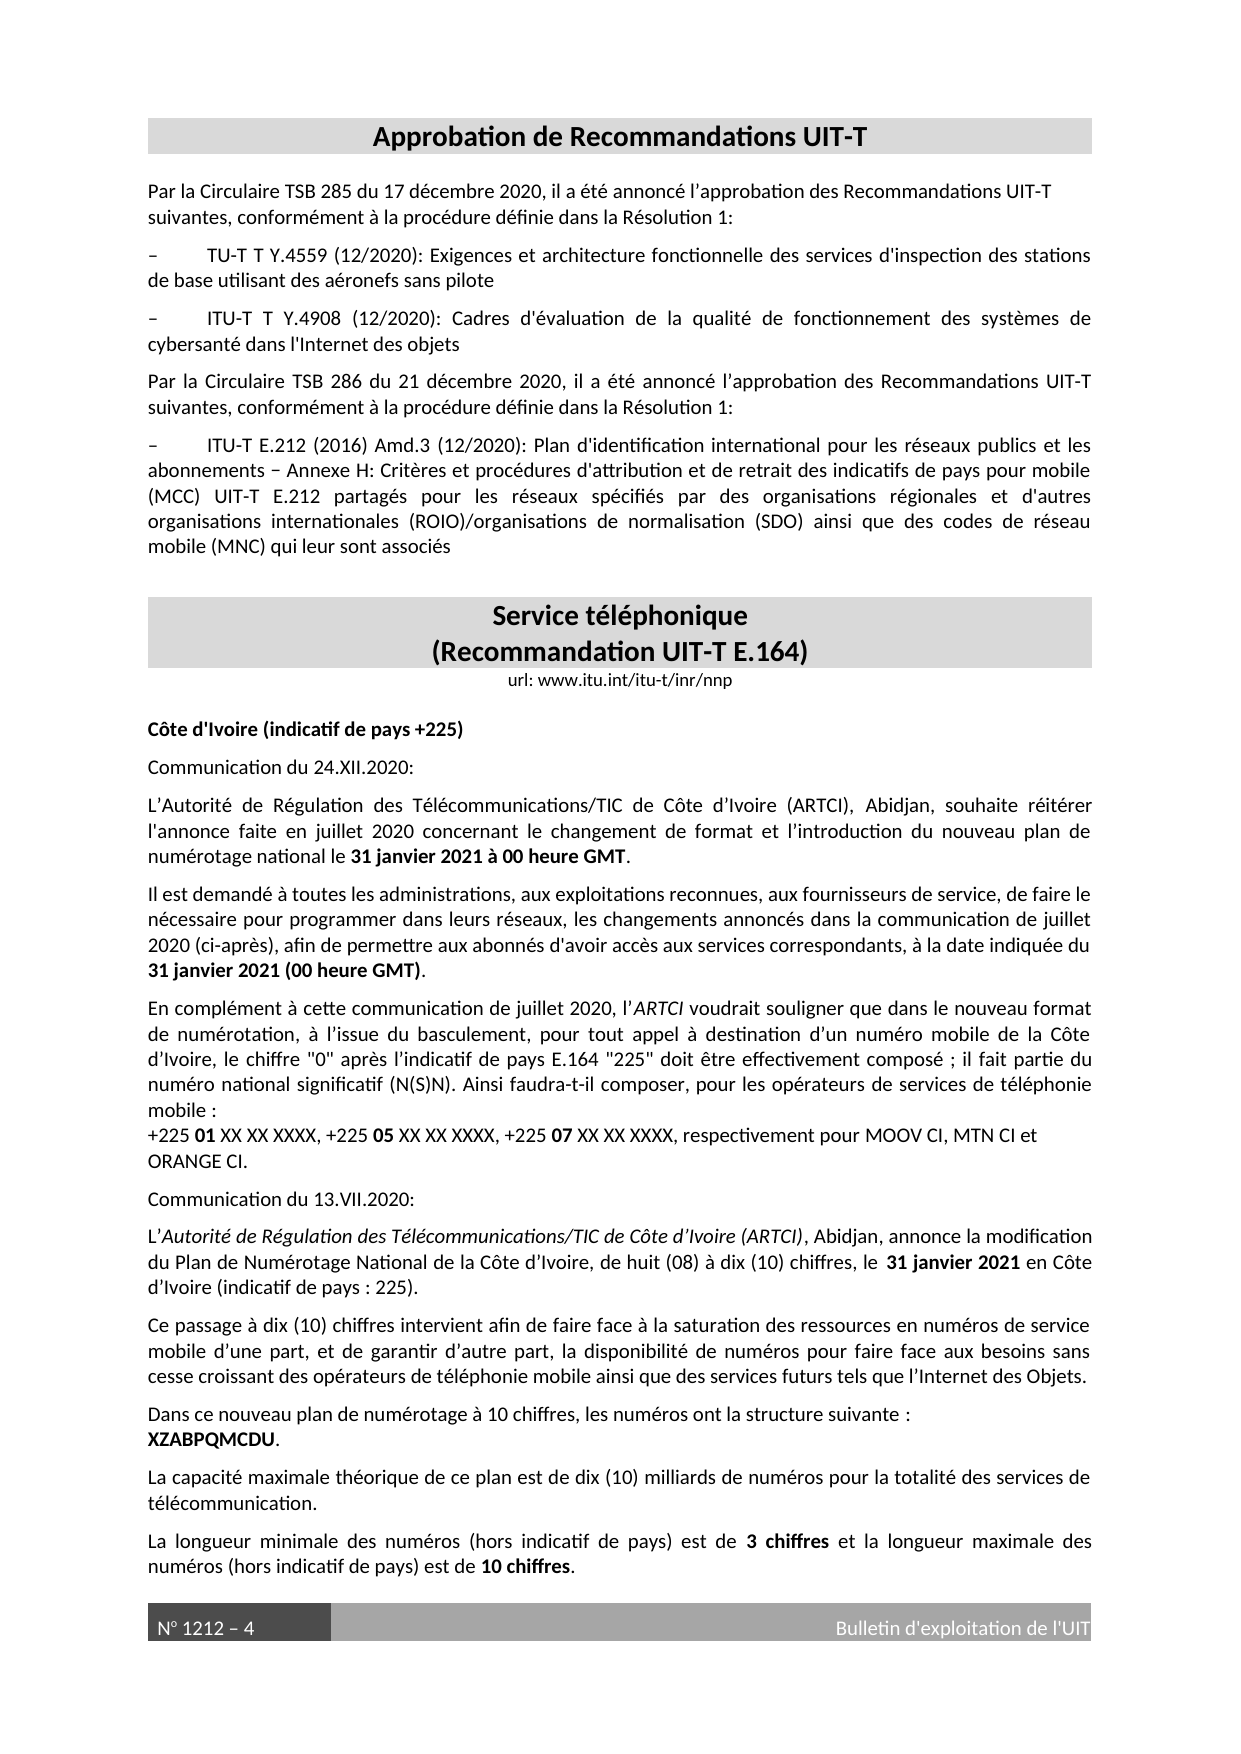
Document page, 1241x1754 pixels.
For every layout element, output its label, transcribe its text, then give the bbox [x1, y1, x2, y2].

subtitle Service téléphonique (Recommandation UIT-T E.164) [148, 597, 1092, 668]
text Dans ce nouveau plan de numérotage à 10 chiffres, les numéros ont la structure suivante : [148, 1401, 1092, 1427]
text – TU-T T Y.4559 (12/2020): Exigences et architecture fonctionnelle des services d'inspection des stations de base utilisant des aéronefs sans pilote [148, 242, 1092, 293]
subtitle Approbation de Recommandations UIT-T [148, 118, 1092, 154]
text +225 01 XX XX XXXX, +225 05 XX XX XXXX, +225 07 XX XX XXXX, respectivement pour MOOV CI, MTN CI et ORANGE CI. [148, 1122, 1092, 1173]
text La longueur minimale des numéros (hors indicatif de pays) est de 3 chiffres et la longueur maximale des numéros (hors indicatif de pays) est de 10 chiffres. [148, 1528, 1092, 1579]
text En complément à cette communication de juillet 2020, l’ARTCI voudrait souligner que dans le nouveau format de numérotation, à l’issue du basculement, pour tout appel à destination d’un numéro mobile de la Côte d’Ivoire, le chiffre "0" après l’indicatif de pays E.164 "225" doit être effectivement composé ; il fait partie du numéro national significatif (N(S)N). Ainsi faudra-t-il composer, pour les opérateurs de services de téléphonie mobile : [148, 995, 1092, 1122]
text Par la Circulaire TSB 286 du 21 décembre 2020, il a été annoncé l’approbation des Recommandations UIT-T suivantes, conformément à la procédure définie dans la Résolution 1: [148, 369, 1092, 419]
text La capacité maximale théorique de ce plan est de dix (10) milliards de numéros pour la totalité des services de télécommunication. [148, 1464, 1092, 1515]
text Communication du 13.VII.2020: [148, 1186, 1092, 1211]
text url: www.itu.int/itu-t/inr/nnp [148, 668, 1092, 691]
text – ITU-T E.212 (2016) Amd.3 (12/2020): Plan d'identification international pour les réseaux publics et les abonnements − Annexe H: Critères et procédures d'attribution et de retrait des indicatifs de pays pour mobile (MCC) UIT-T E.212 partagés pour les réseaux spécifiés par des organisations régionales et d'autres organisations internationales (ROIO)/organisations de normalisation (SDO) ainsi que des codes de réseau mobile (MNC) qui leur sont associés [148, 432, 1092, 559]
text Côte d'Ivoire (indicatif de pays +225) [148, 717, 1092, 742]
text L’Autorité de Régulation des Télécommunications/TIC de Côte d’Ivoire (ARTCI), Abidjan, souhaite réitérer l'annonce faite en juillet 2020 concernant le changement de format et l’introduction du nouveau plan de numérotage national le 31 janvier 2021 à 00 heure GMT. [148, 792, 1092, 869]
text Il est demandé à toutes les administrations, aux exploitations reconnues, aux fournisseurs de service, de faire le nécessaire pour programmer dans leurs réseaux, les changements annoncés dans la communication de juillet 2020 (ci-après), afin de permettre aux abonnés d'avoir accès aux services correspondants, à la date indiquée du 31 janvier 2021 (00 heure GMT). [148, 881, 1092, 983]
text L’Autorité de Régulation des Télécommunications/TIC de Côte d’Ivoire (ARTCI), Abidjan, annonce la modification du Plan de Numérotage National de la Côte d’Ivoire, de huit (08) à dix (10) chiffres, le 31 janvier 2021 en Côte d’Ivoire (indicatif de pays : 225). [148, 1224, 1092, 1300]
text Ce passage à dix (10) chiffres intervient afin de faire face à la saturation des ressources en numéros de service mobile d’une part, et de garantir d’autre part, la disponibilité de numéros pour faire face aux besoins sans cesse croissant des opérateurs de téléphonie mobile ainsi que des services futurs tels que l’Internet des Objets. [148, 1312, 1092, 1389]
text Communication du 24.XII.2020: [148, 754, 1092, 780]
text Par la Circulaire TSB 285 du 17 décembre 2020, il a été annoncé l’approbation des Recommandations UIT-T suivantes, conformément à la procédure définie dans la Résolution 1: [148, 179, 1092, 229]
text XZABPQMCDU. [148, 1427, 1092, 1452]
text – ITU-T T Y.4908 (12/2020): Cadres d'évaluation de la qualité de fonctionnement des systèmes de cybersanté dans l'Internet des objets [148, 305, 1092, 356]
